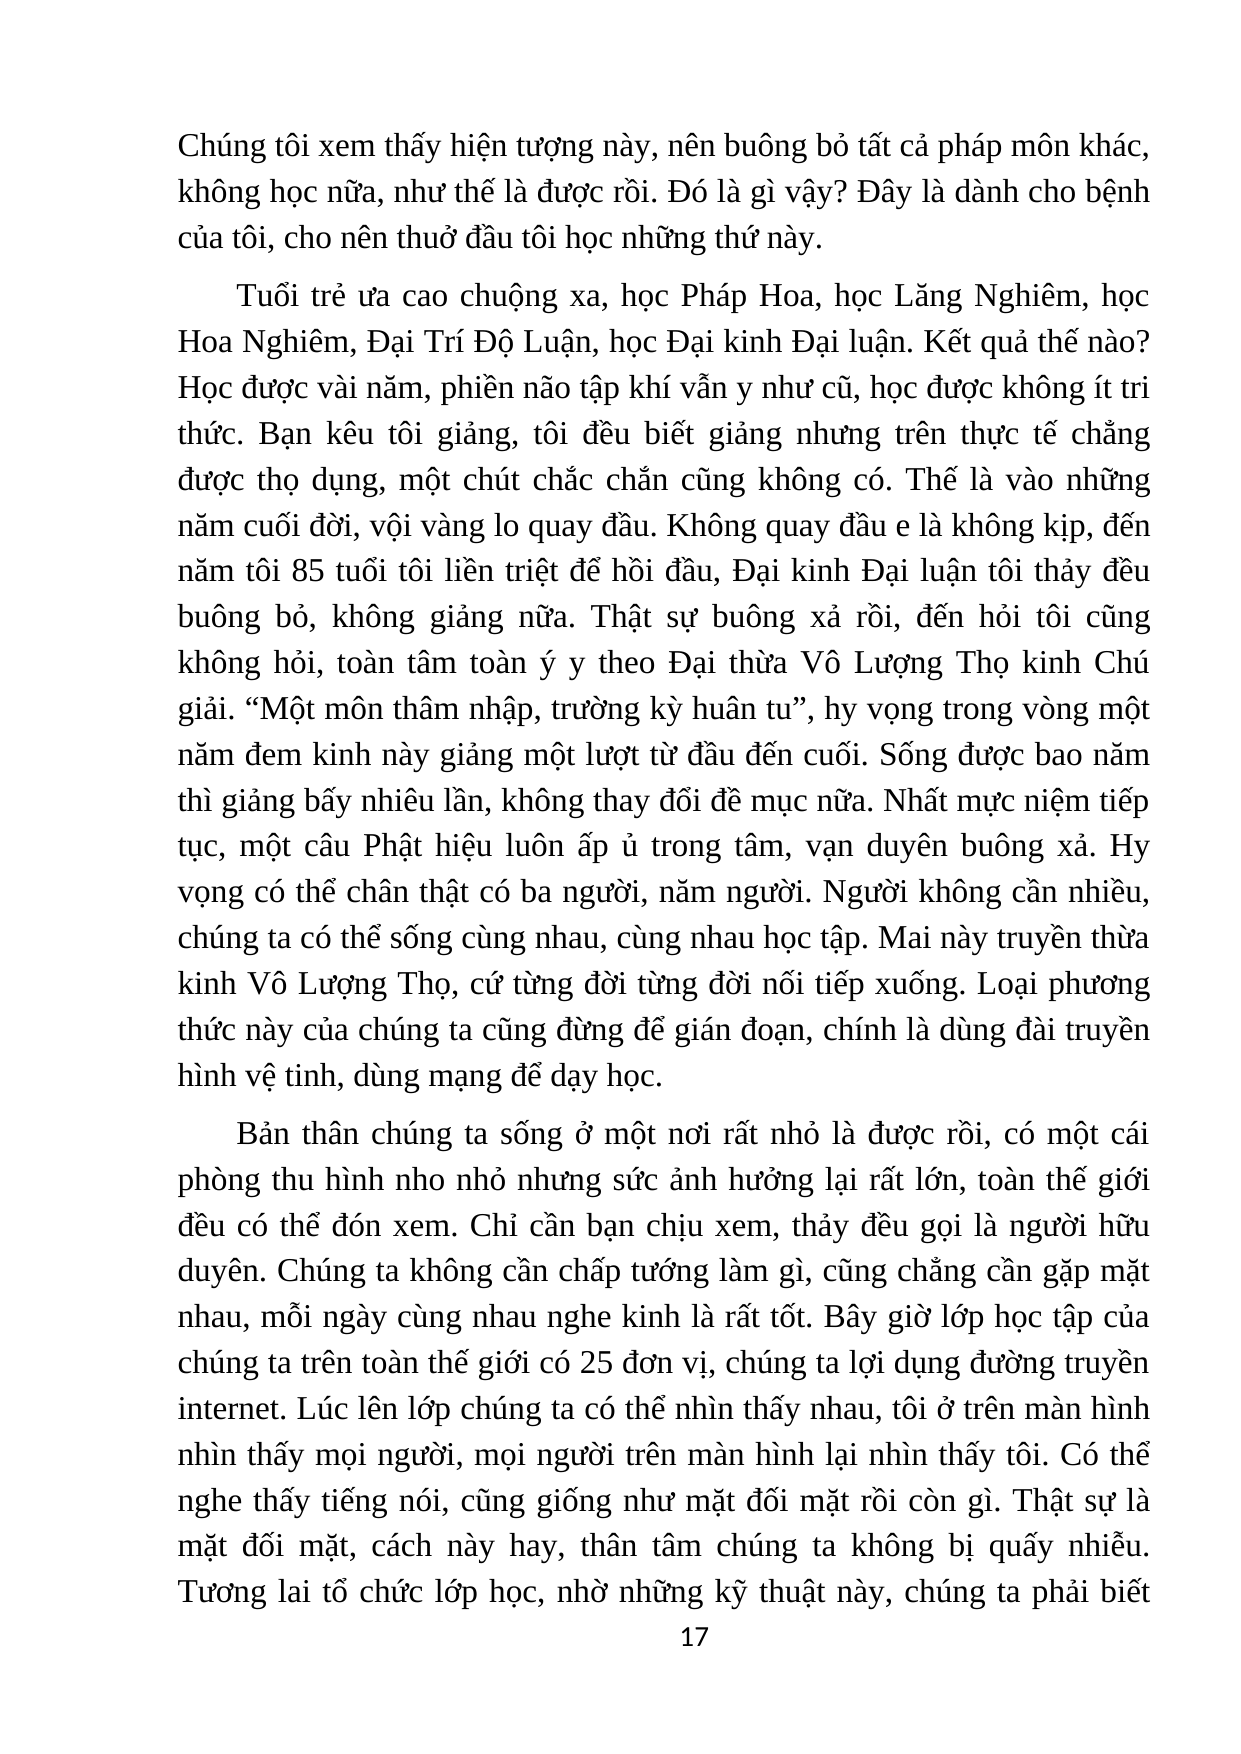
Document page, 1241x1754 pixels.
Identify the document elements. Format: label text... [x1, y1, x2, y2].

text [177, 118, 1152, 256]
text Tuổi trẻ ưa cao chuộng xa, học Pháp Hoa, học Lăng Nghiêm, học Hoa Nghiêm, Đại Trí Độ Luận, học Đại kinh Đại luận. Kết quả thế nào? Học được vài năm, phiền não tập khí vẫn y như cũ, học được không ít tri thức. Bạn kêu tôi giảng, tôi đều biết giảng nhưng trên thực tế chẳng được thọ dụng, một chút chắc chắn cũng không có. Thế là vào những năm cuối đời, vội vàng lo quay đầu. Không quay đầu e là không kịp, đến năm tôi 85 tuổi tôi liền triệt để hồi đầu, Đại kinh Đại luận tôi thảy đều buông bỏ, không giảng nữa. Thật sự buông xả rồi, đến hỏi tôi cũng không hỏi, toàn tâm toàn ý y theo Đại thừa Vô Lượng Thọ kinh Chú giải. “Một môn thâm nhập, trường kỳ huân tu”, hy vọng trong vòng một năm đem kinh này giảng một lượt từ đầu đến cuối. Sống được bao năm thì giảng bấy nhiêu lần, không thay đổi đề mục nữa. Nhất mực niệm tiếp tục, một câu Phật hiệu luôn ấp ủ trong tâm, vạn duyên buông xả. Hy vọng có thể chân thật có ba người, năm người. Người không cần nhiều, chúng ta có thể sống cùng nhau, cùng nhau học tập. Mai này truyền thừa kinh Vô Lượng Thọ, cứ từng đời từng đời nối tiếp xuống. Loại phương thức này của chúng ta cũng đừng để gián đoạn, chính là dùng đài truyền hình vệ tinh, dùng mạng để dạy học. [177, 268, 1152, 1093]
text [177, 1106, 1152, 1610]
